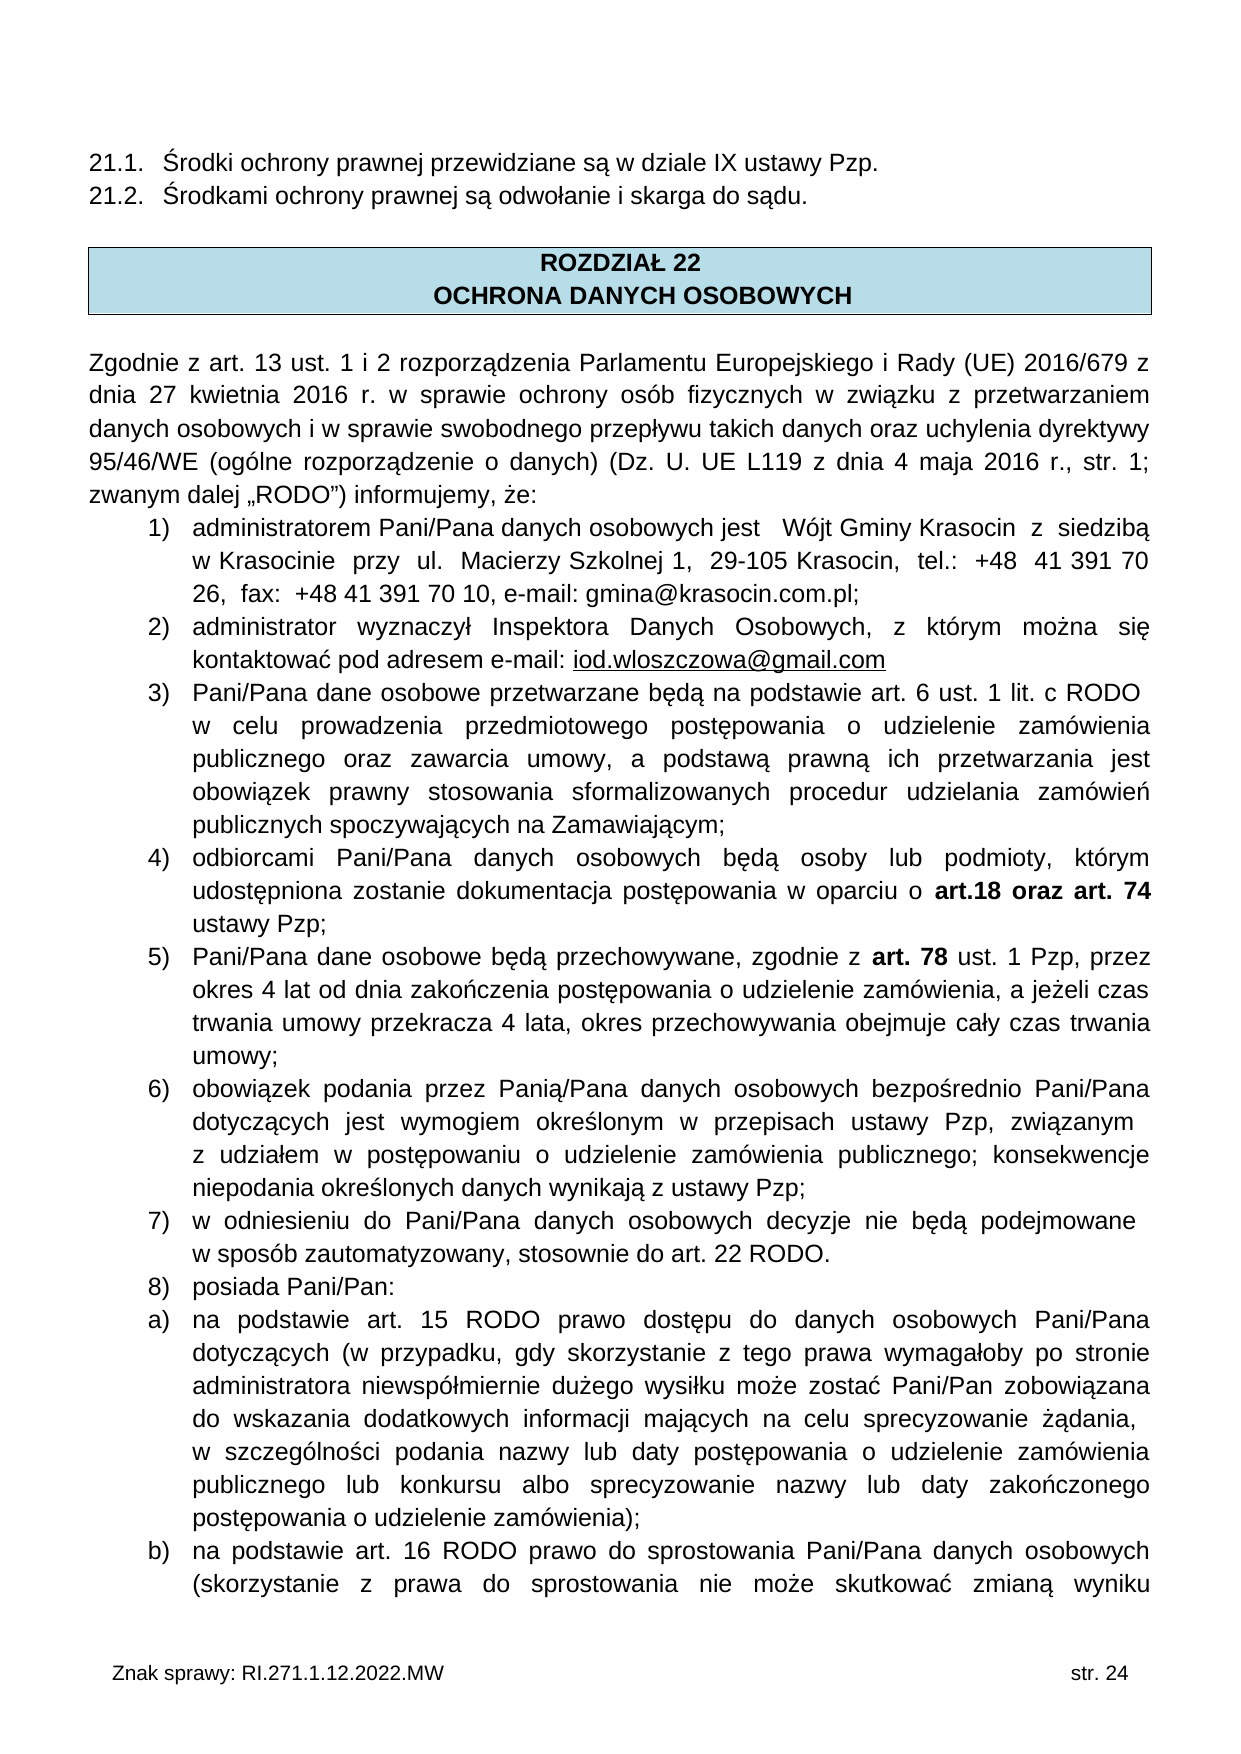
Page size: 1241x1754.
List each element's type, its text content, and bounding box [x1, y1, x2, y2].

list Środki ochrony prawnej przewidziane są w dziale IX ustawy Pzp. [89, 148, 1152, 176]
list na podstawie art. 15 RODO prawo dostępu do danych osobowych Pani/Pana dotyczących (w przypadku, gdy skorzystanie z tego prawa wymagałoby po stronie administratora niewspółmiernie dużego wysiłku może zostać Pani/Pan zobowiązana do wskazania dodatkowych informacji mających na celu sprecyzowanie żądania, w szczególności podania nazwy lub daty postępowania o udzielenie zamówienia publicznego lub konkursu albo sprecyzowanie nazwy lub daty zakończonego postępowania o udzielenie zamówienia); [148, 1305, 1152, 1532]
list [148, 1536, 1152, 1598]
list administratorem Pani/Pana danych osobowych jest Wójt Gminy Krasocin z siedzibą w Krasocinie przy ul. Macierzy Szkolnej 1, 29-105 Krasocin, tel.: +48 41 391 70 26, fax: +48 41 391 70 10, e-mail: gmina@krasocin.com.pl; [148, 513, 1152, 607]
list posiada Pani/Pan: [148, 1272, 1152, 1301]
list odbiorcami Pani/Pana danych osobowych będą osoby lub podmioty, którym udostępniona zostanie dokumentacja postępowania w oparciu o art.18 oraz art. 74 ustawy Pzp; [148, 843, 1152, 938]
list administrator wyznaczył Inspektora Danych Osobowych, z którym można się kontaktować pod adresem e-mail: iod.wloszczowa@gmail.com [148, 612, 1152, 673]
list Środkami ochrony prawnej są odwołanie i skarga do sądu. [89, 181, 1152, 209]
list Pani/Pana dane osobowe będą przechowywane, zgodnie z art. 78 ust. 1 Pzp, przez okres 4 lat od dnia zakończenia postępowania o udzielenie zamówienia, a jeżeli czas trwania umowy przekracza 4 lata, okres przechowywania obejmuje cały czas trwania umowy; [148, 942, 1152, 1070]
list obowiązek podania przez Panią/Pana danych osobowych bezpośrednio Pani/Pana dotyczących jest wymogiem określonym w przepisach ustawy Pzp, związanym z udziałem w postępowaniu o udzielenie zamówienia publicznego; konsekwencje niepodania określonych danych wynikają z ustawy Pzp; [148, 1074, 1152, 1202]
list Pani/Pana dane osobowe przetwarzane będą na podstawie art. 6 ust. 1 lit. c RODO w celu prowadzenia przedmiotowego postępowania o udzielenie zamówienia publicznego oraz zawarcia umowy, a podstawą prawną ich przetwarzania jest obowiązek prawny stosowania sformalizowanych procedur udzielania zamówień publicznych spoczywających na Zamawiającym; [148, 678, 1152, 838]
table_header ROZDZIAŁ 22 OCHRONA DANYCH OSOBOWYCH [89, 248, 1151, 313]
list w odniesieniu do Pani/Pana danych osobowych decyzje nie będą podejmowane w sposób zautomatyzowany, stosownie do art. 22 RODO. [148, 1206, 1152, 1268]
text Zgodnie z art. 13 ust. 1 i 2 rozporządzenia Parlamentu Europejskiego i Rady (UE) 2016/679 z dnia 27 kwietnia 2016 r. w sprawie ochrony osób fizycznych w związku z przetwarzaniem danych osobowych i w sprawie swobodnego przepływu takich danych oraz uchylenia dyrektywy 95/46/WE (ogólne rozporządzenie o danych) (Dz. U. UE L119 z dnia 4 maja 2016 r., str. 1; zwanym dalej „RODO”) informujemy, że: [89, 347, 1152, 508]
